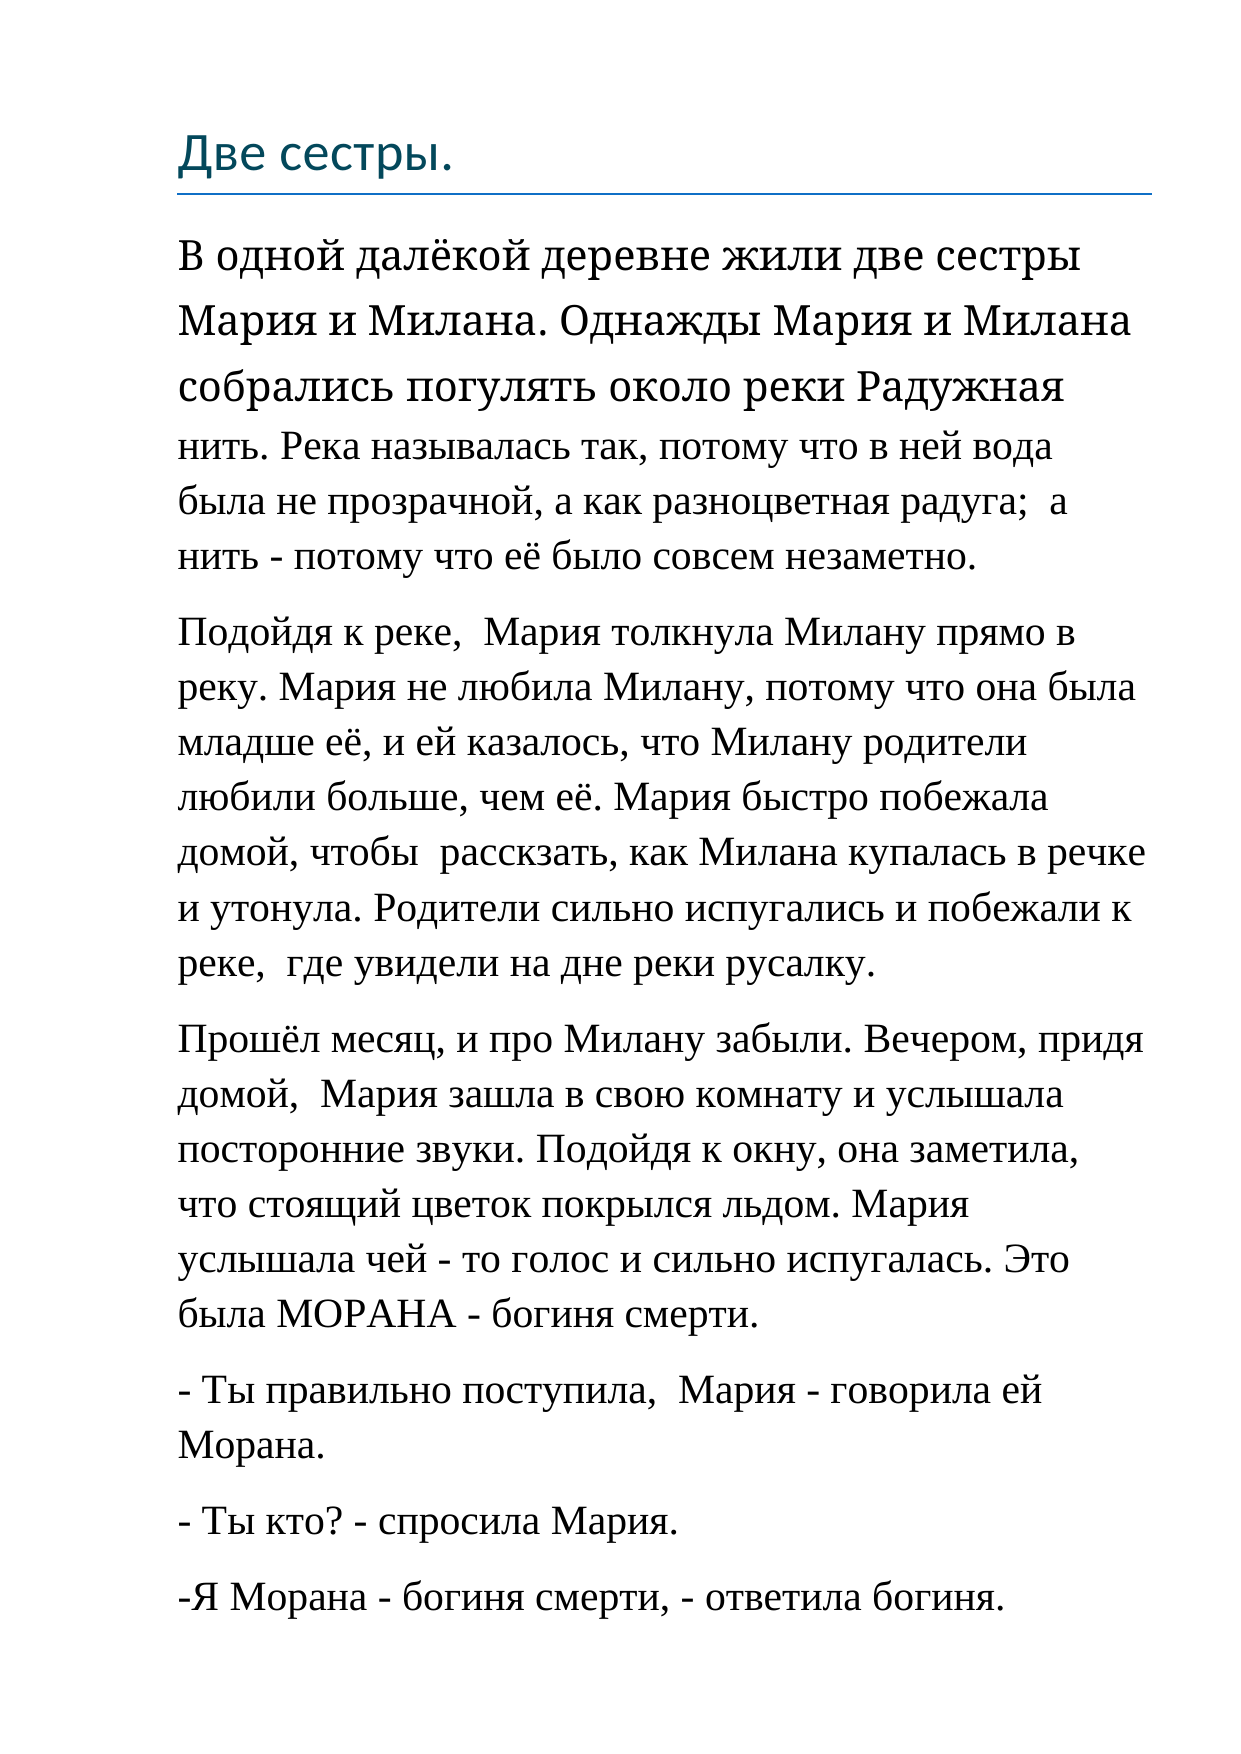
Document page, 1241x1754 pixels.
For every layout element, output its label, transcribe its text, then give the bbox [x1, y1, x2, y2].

text Подойдя к реке, Мария толкнула Милану прямо в реку. Мария не любила Милану, потому что она была младше её, и ей казалось, что Милану родители любили больше, чем её. Мария быстро побежала домой, чтобы расскзать, как Милана купалась в речке и утонула. Родители сильно испугались и побежали к реке, где увидели на дне реки русалку. [177, 606, 1152, 985]
text Прошёл месяц, и про Милану забыли. Вечером, придя домой, Мария зашла в свою комнату и услышала посторонние звуки. Подойдя к окну, она заметила, что стоящий цветок покрылся льдом. Мария услышала чей - то голос и сильно испугалась. Это была МОРАНА - богиня смерти. [177, 1013, 1152, 1336]
title Две сестры. [177, 118, 1152, 193]
text - Ты кто? - спросила Мария. [177, 1496, 1152, 1543]
text -Я Морана - богиня смерти, - ответила богиня. [177, 1571, 1152, 1619]
text В одной далёкой деревне жили две сестры Мария и Милана. Однажды Мария и Милана собрались погулять около реки Радужная нить. Река называлась так, потому что в ней вода была не прозрачной, а как разноцветная радуга; а нить - потому что её было совсем незаметно. [177, 226, 1152, 578]
text - Ты правильно поступила, Мария - говорила ей Морана. [177, 1364, 1152, 1467]
